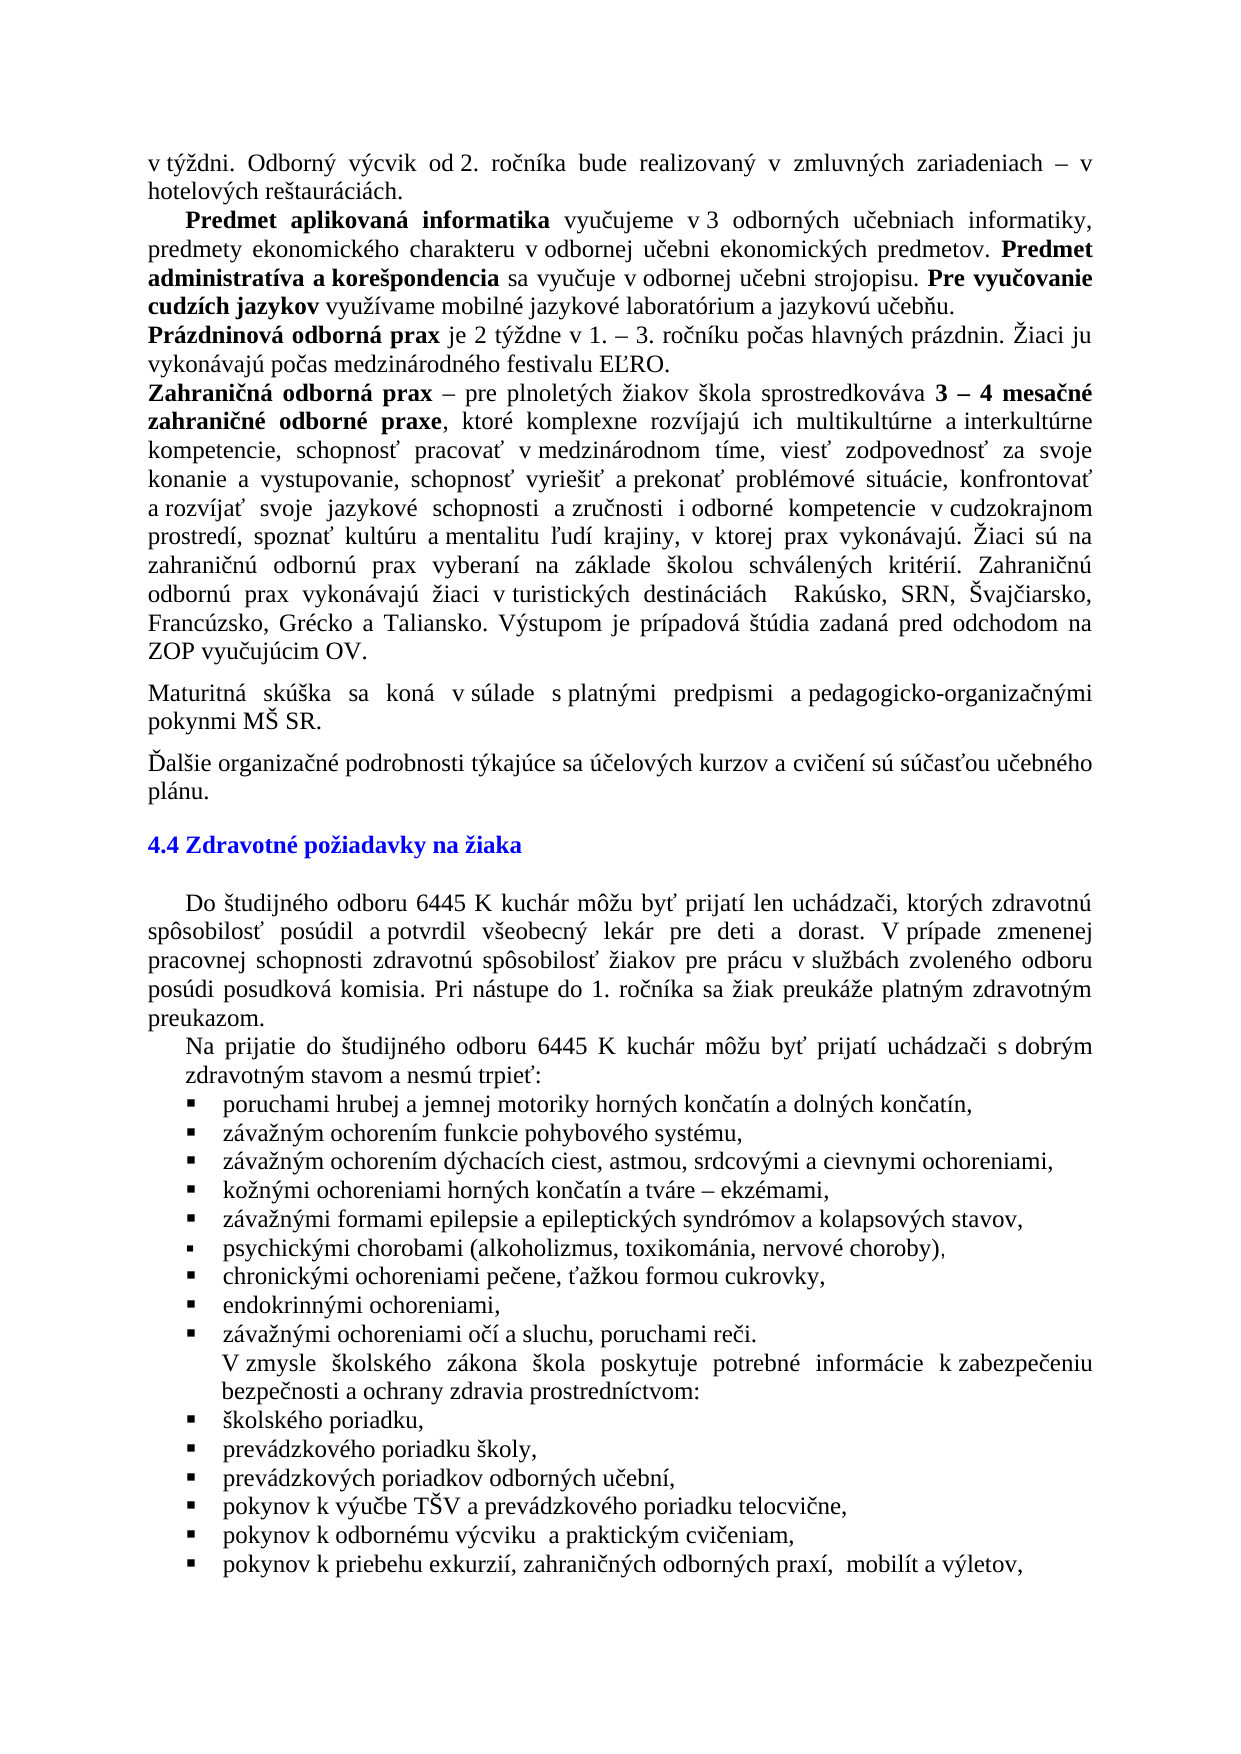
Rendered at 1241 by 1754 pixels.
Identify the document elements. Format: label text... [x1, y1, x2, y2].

text Prázdninová odborná prax je 2 týždne v 1. – 3. ročníku počas hlavných prázdnin. Žiaci ju vykonávajú počas medzinárodného festivalu EĽRO. [148, 320, 1093, 378]
text Predmet aplikovaná informatika vyučujeme v 3 odborných učebniach informatiky, predmety ekonomického charakteru v odbornej učebni ekonomických predmetov. Predmet administratíva a korešpondencia sa vyučuje v odbornej učebni strojopisu. Pre vyučovanie cudzích jazykov využívame mobilné jazykové laboratórium a jazykovú učebňu. [148, 205, 1093, 320]
list pokynov k priebehu exkurzií, zahraničných odborných praxí, mobilít a výletov, [185, 1549, 1093, 1578]
list závažnými formami epilepsie a epileptických syndrómov a kolapsových stavov, [185, 1204, 1093, 1233]
list chronickými ochoreniami pečene, ťažkou formou cukrovky, [185, 1261, 1093, 1290]
list pokynov k odbornému výcviku a praktickým cvičeniam, [185, 1520, 1093, 1549]
list závažnými ochoreniami očí a sluchu, poruchami reči. [185, 1319, 1093, 1348]
text Do študijného odboru 6445 K kuchár môžu byť prijatí len uchádzači, ktorých zdravotnú spôsobilosť posúdil a potvrdil všeobecný lekár pre deti a dorast. V prípade zmenenej pracovnej schopnosti zdravotnú spôsobilosť žiakov pre prácu v službách zvoleného odboru posúdi posudková komisia. Pri nástupe do 1. ročníka sa žiak preukáže platným zdravotným preukazom. [148, 888, 1093, 1031]
list endokrinnými ochoreniami, [185, 1290, 1093, 1319]
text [148, 148, 1093, 205]
list školského poriadku, [185, 1405, 1093, 1434]
list pokynov k výučbe TŠV a prevádzkového poriadku telocvične, [185, 1491, 1093, 1520]
list psychickými chorobami (alkoholizmus, toxikománia, nervové choroby), [185, 1233, 1093, 1261]
list prevádzkového poriadku školy, [185, 1434, 1093, 1463]
text Maturitná skúška sa koná v súlade s platnými predpismi a pedagogicko-organizačnými pokynmi MŠ SR. [148, 678, 1093, 735]
list Zdravotné požiadavky na žiaka [148, 830, 1093, 859]
list poruchami hrubej a jemnej motoriky horných končatín a dolných končatín, [185, 1089, 1093, 1118]
text Na prijatie do študijného odboru 6445 K kuchár môžu byť prijatí uchádzači s dobrým zdravotným stavom a nesmú trpieť: [185, 1031, 1093, 1089]
list kožnými ochoreniami horných končatín a tváre – ekzémami, [185, 1175, 1093, 1204]
list závažným ochorením funkcie pohybového systému, [185, 1118, 1093, 1146]
list závažným ochorením dýchacích ciest, astmou, srdcovými a cievnymi ochoreniami, [185, 1146, 1093, 1175]
text Ďalšie organizačné podrobnosti týkajúce sa účelových kurzov a cvičení sú súčasťou učebného plánu. [148, 748, 1093, 805]
text Zahraničná odborná prax – pre plnoletých žiakov škola sprostredkováva 3 – 4 mesačné zahraničné odborné praxe, ktoré komplexne rozvíjajú ich multikultúrne a interkultúrne kompetencie, schopnosť pracovať v medzinárodnom tíme, viesť zodpovednosť za svoje konanie a vystupovanie, schopnosť vyriešiť a prekonať problémové situácie, konfrontovať a rozvíjať svoje jazykové schopnosti a zručnosti i odborné kompetencie v cudzokrajnom prostredí, spoznať kultúru a mentalitu ľudí krajiny, v ktorej prax vykonávajú. Žiaci sú na zahraničnú odbornú prax vyberaní na základe školou schválených kritérií. Zahraničnú odbornú prax vykonávajú žiaci v turistických destináciách Rakúsko, SRN, Švajčiarsko, Francúzsko, Grécko a Taliansko. Výstupom je prípadová štúdia zadaná pred odchodom na ZOP vyučujúcim OV. [148, 378, 1093, 665]
text V zmysle školského zákona škola poskytuje potrebné informácie k zabezpečeniu bezpečnosti a ochrany zdravia prostredníctvom: [221, 1348, 1093, 1405]
list prevádzkových poriadkov odborných učební, [185, 1463, 1093, 1491]
